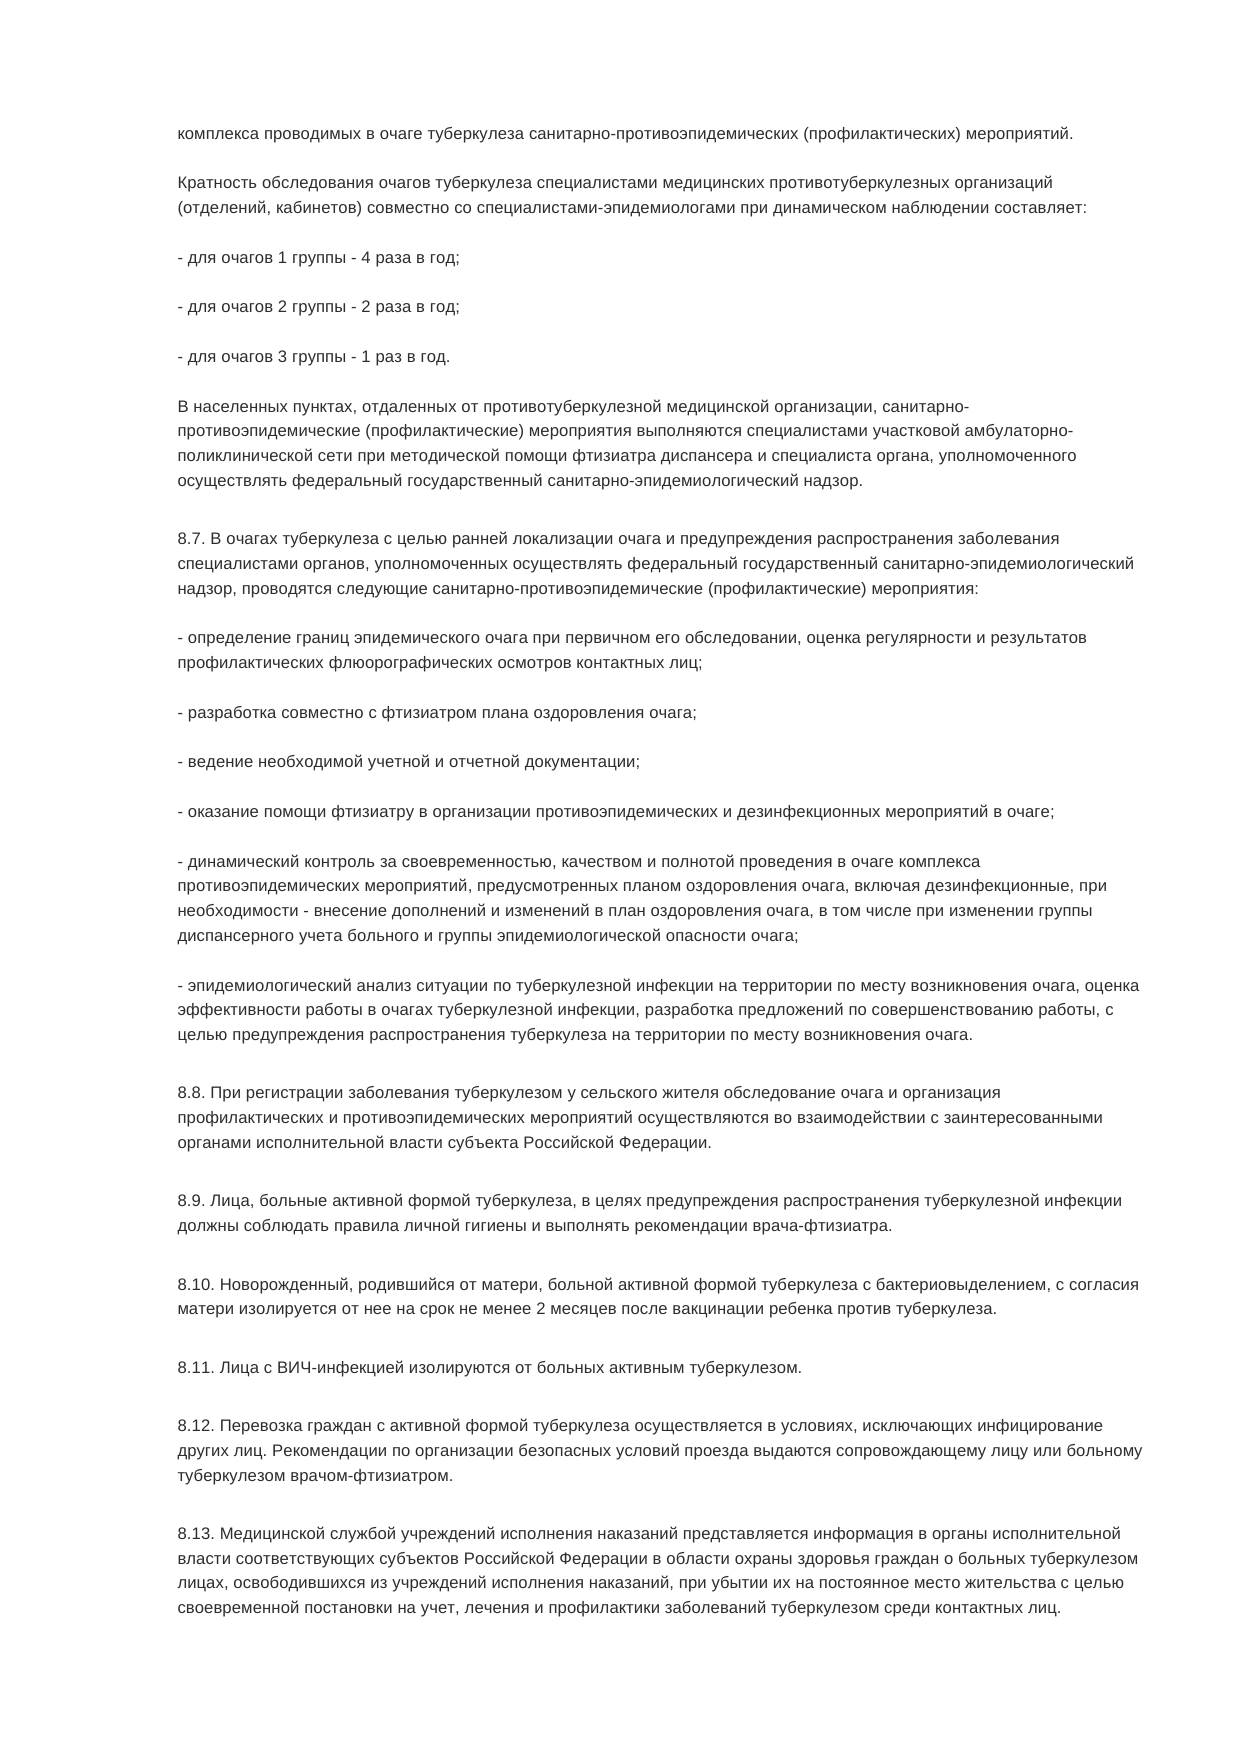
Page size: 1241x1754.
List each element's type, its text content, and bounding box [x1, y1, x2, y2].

text 8.8. При регистрации заболевания туберкулезом у сельского жителя обследование очага и организация профилактических и противоэпидемических мероприятий осуществляются во взаимодействии с заинтересованными органами исполнительной власти субъекта Российской Федерации. [177, 1078, 1152, 1186]
text 8.9. Лица, больные активной формой туберкулеза, в целях предупреждения распространения туберкулезной инфекции должны соблюдать правила личной гигиены и выполнять рекомендации врача-фтизиатра. [177, 1186, 1152, 1269]
text 8.10. Новорожденный, родившийся от матери, больной активной формой туберкулеза с бактериовыделением, с согласия матери изолируется от нее на срок не менее 2 месяцев после вакцинации ребенка против туберкулеза. [177, 1269, 1152, 1352]
text 8.11. Лица с ВИЧ-инфекцией изолируются от больных активным туберкулезом. [177, 1352, 1152, 1410]
text 8.7. В очагах туберкулеза с целью ранней локализации очага и предупреждения распространения заболевания специалистами органов, уполномоченных осуществлять федеральный государственный санитарно-эпидемиологический надзор, проводятся следующие санитарно-противоэпидемические (профилактические) мероприятия: - определение границ эпидемического очага при первичном его обследовании, оценка регулярности и результатов профилактических флюорографических осмотров контактных лиц; - разработка совместно с фтизиатром плана оздоровления очага; - ведение необходимой учетной и отчетной документации; - оказание помощи фтизиатру в организации противоэпидемических и дезинфекционных мероприятий в очаге; - динамический контроль за своевременностью, качеством и полнотой проведения в очаге комплекса противоэпидемических мероприятий, предусмотренных планом оздоровления очага, включая дезинфекционные, при необходимости - внесение дополнений и изменений в план оздоровления очага, в том числе при изменении группы диспансерного учета больного и группы эпидемиологической опасности очага; - эпидемиологический анализ ситуации по туберкулезной инфекции на территории по месту возникновения очага, оценка эффективности работы в очагах туберкулезной инфекции, разработка предложений по совершенствованию работы, с целью предупреждения распространения туберкулеза на территории по месту возникновения очага. [177, 523, 1152, 1078]
text 8.12. Перевозка граждан с активной формой туберкулеза осуществляется в условиях, исключающих инфицирование других лиц. Рекомендации по организации безопасных условий проезда выдаются сопровождающему лицу или больному туберкулезом врачом-фтизиатром. [177, 1410, 1152, 1518]
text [177, 1518, 1152, 1617]
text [177, 118, 1152, 523]
